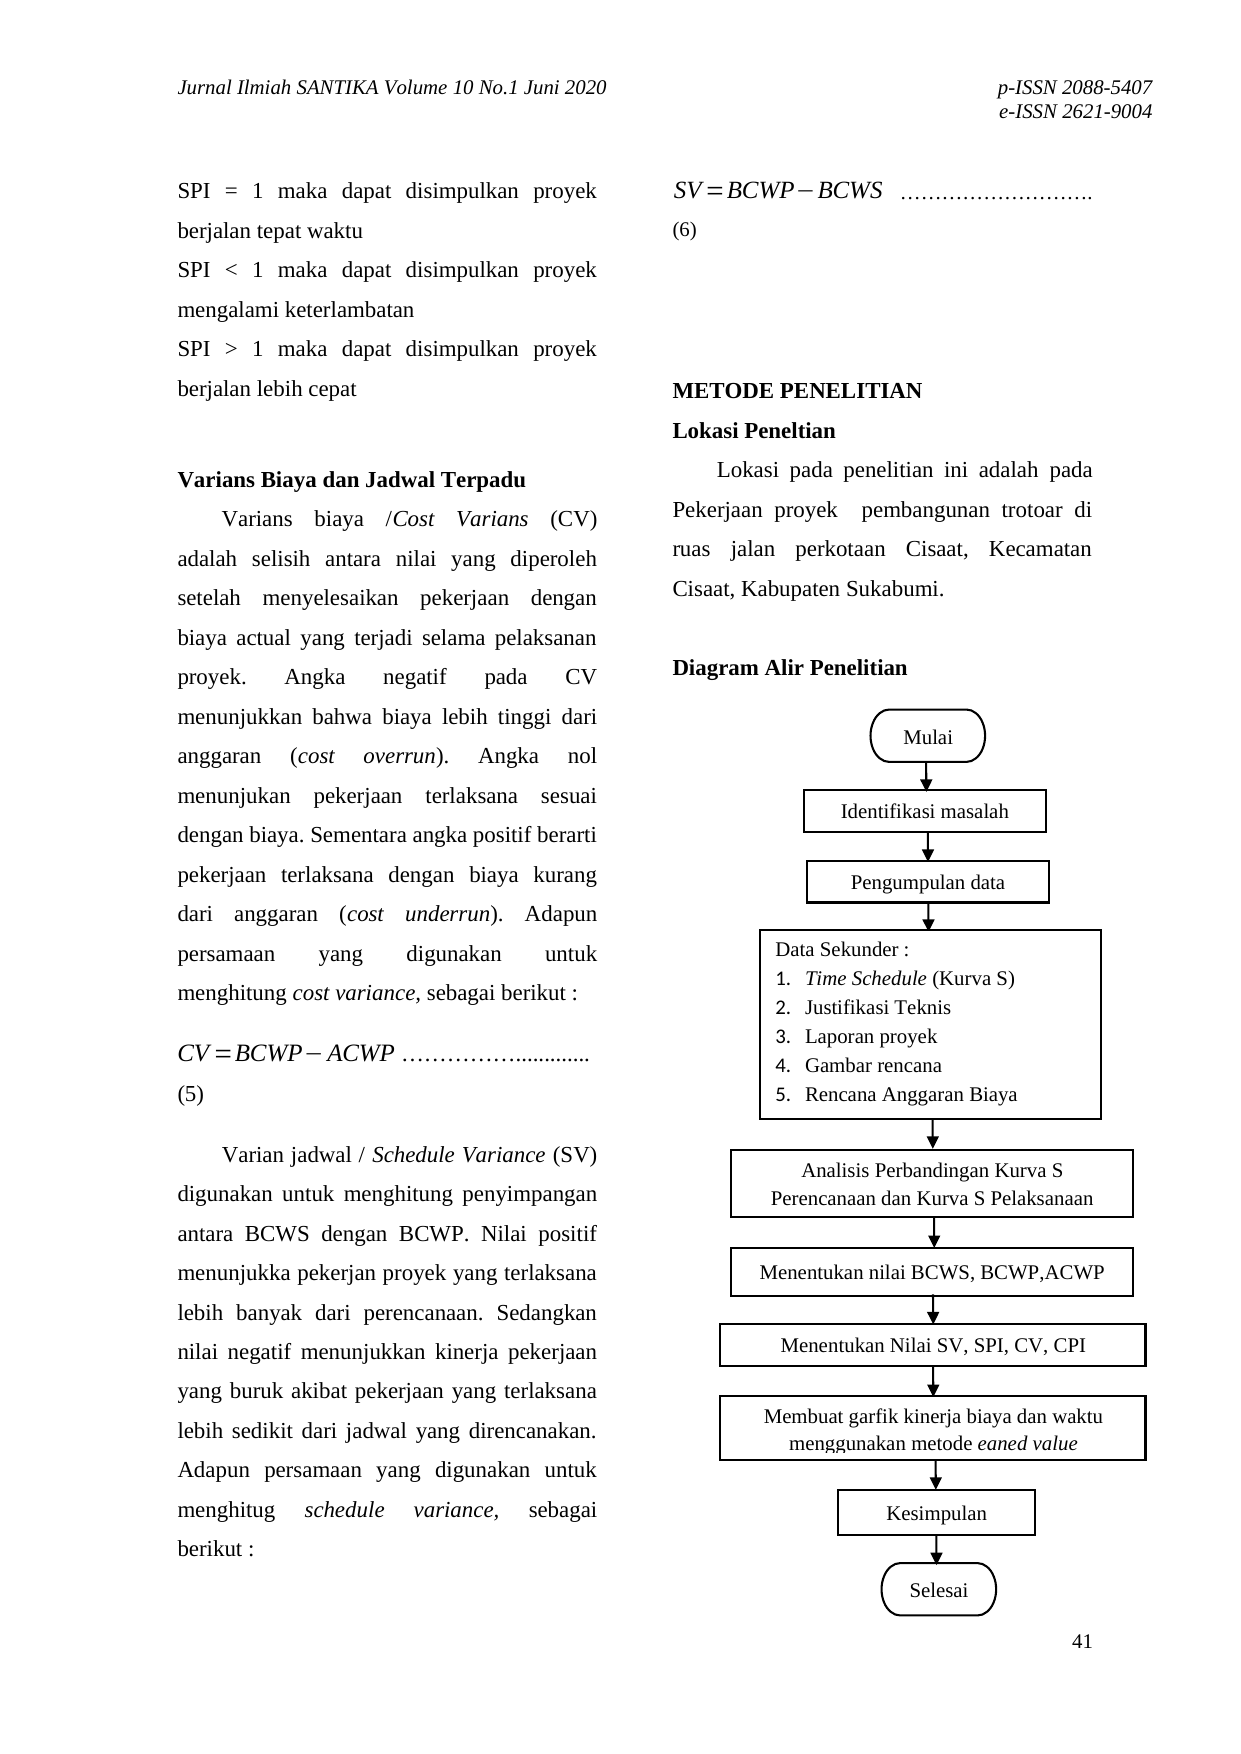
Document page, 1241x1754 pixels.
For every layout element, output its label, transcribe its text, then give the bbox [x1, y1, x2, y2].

text SPI < 1 maka dapat disimpulkan proyek mengalami keterlambatan [177, 256, 597, 322]
text Varians Biaya dan Jadwal Terpadu [177, 466, 597, 492]
text Lokasi Peneltian [672, 417, 1092, 443]
text SPI = 1 maka dapat disimpulkan proyek berjalan tepat waktu [177, 177, 597, 243]
text Lokasi pada penelitian ini adalah pada Pekerjaan proyek pembangunan trotoar di ruas jalan perkotaan Cisaat, Kecamatan Cisaat, Kabupaten Sukabumi. [672, 457, 1092, 601]
text ……………………….(6) [672, 177, 1092, 241]
text Varians biaya /Cost Varians (CV) adalah selisih antara nilai yang diperoleh setelah menyelesaikan pekerjaan dengan biaya actual yang terjadi selama pelaksanan proyek. Angka negatif pada CV menunjukkan bahwa biaya lebih tinggi dari anggaran (cost overrun). Angka nol menunjukan pekerjaan terlaksana sesuai dengan biaya. Sementara angka positif berarti pekerjaan terlaksana dengan biaya kurang dari anggaran (cost underrun). Adapun persamaan yang digunakan untuk menghitung cost variance, sebagai berikut : [177, 506, 597, 1006]
text METODE PENELITIAN [672, 378, 1092, 404]
text SPI > 1 maka dapat disimpulkan proyek berjalan lebih cepat [177, 335, 597, 401]
list Diagram Alir Penelitian [672, 654, 1092, 680]
text …………….............(5) [177, 1039, 597, 1107]
text Varian jadwal / Schedule Variance (SV) digunakan untuk menghitung penyimpangan antara BCWS dengan BCWP. Nilai positif menunjukka pekerjan proyek yang terlaksana lebih banyak dari perencanaan. Sedangkan nilai negatif menunjukkan kinerja pekerjaan yang buruk akibat pekerjaan yang terlaksana lebih sedikit dari jadwal yang direncanakan. Adapun persamaan yang digunakan untuk menghitug schedule variance, sebagai berikut : [177, 1141, 597, 1562]
